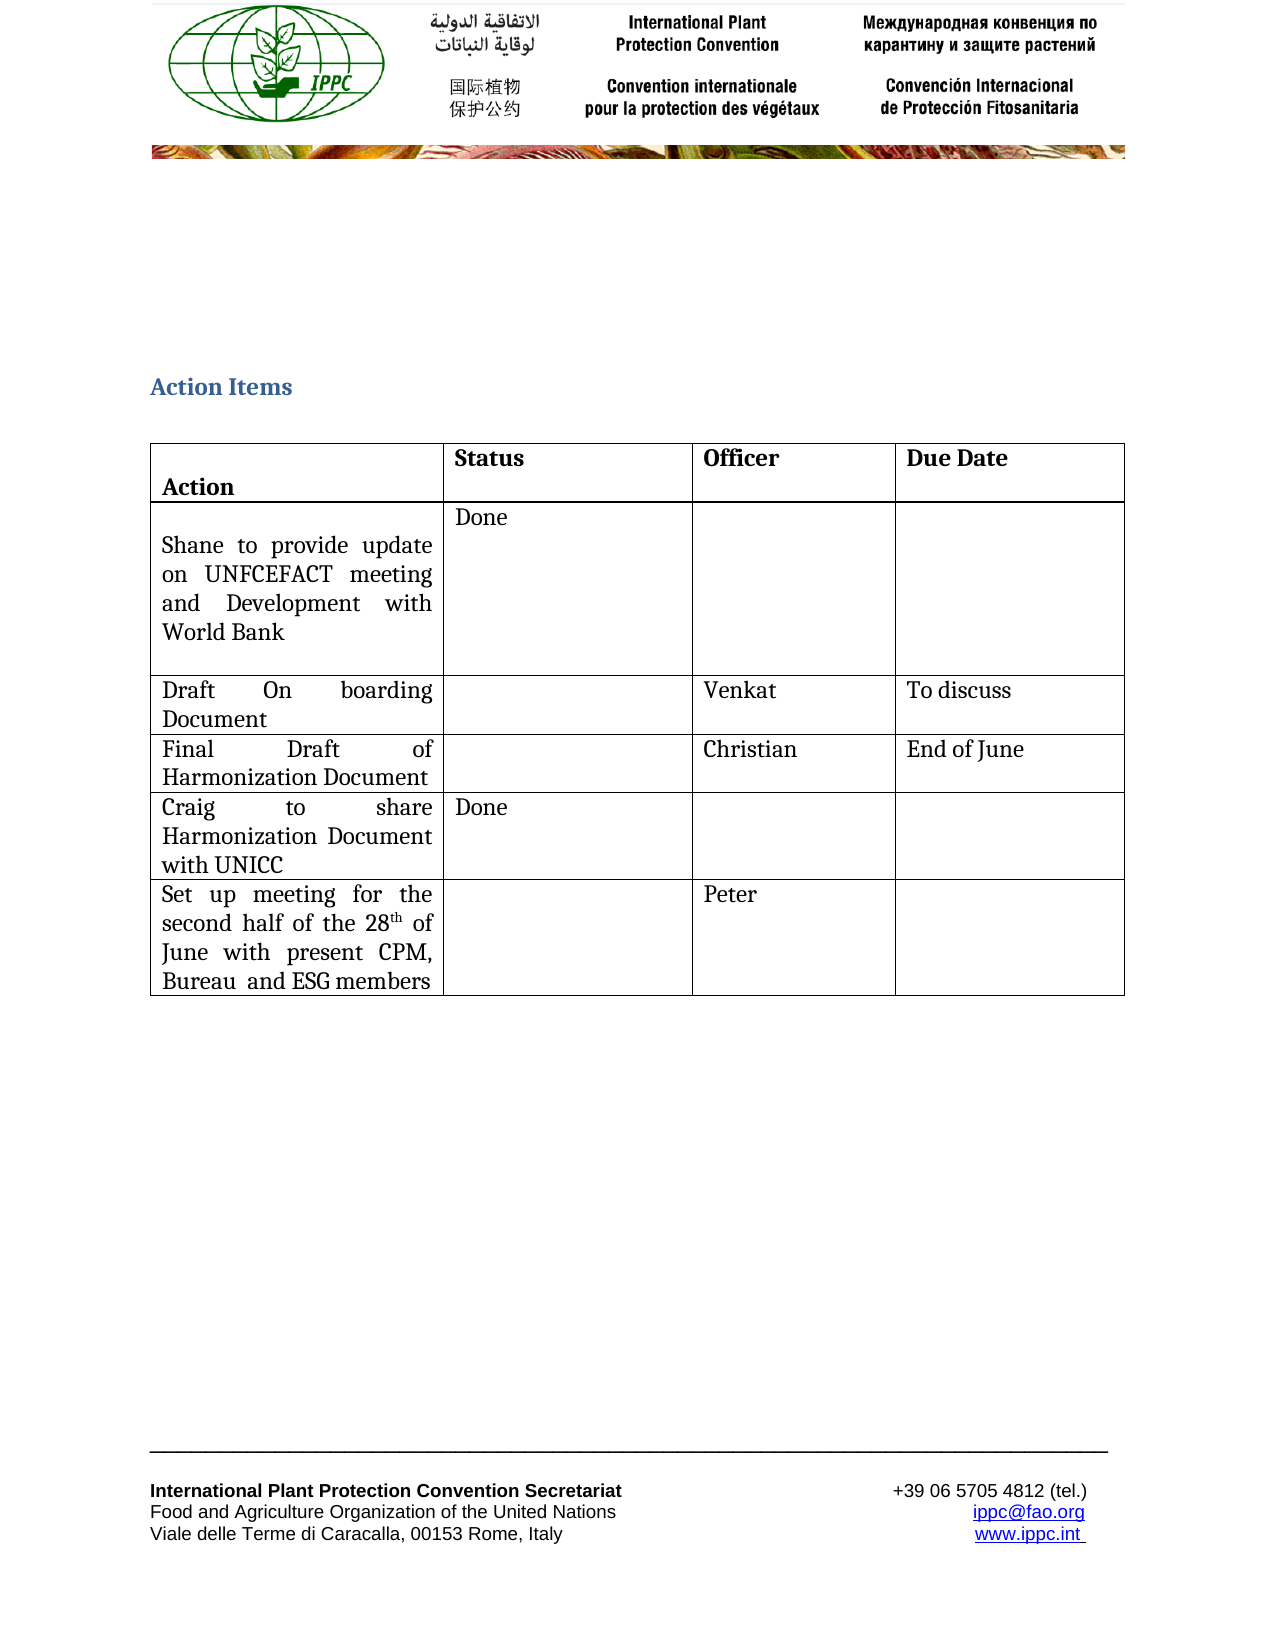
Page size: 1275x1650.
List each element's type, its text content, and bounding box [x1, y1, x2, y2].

table_cell Done [444, 793, 692, 879]
table_cell Venkat [693, 676, 895, 733]
table_cell [444, 880, 692, 995]
picture [151, 3, 1125, 159]
table_cell [693, 503, 895, 675]
table_cell Done [444, 503, 692, 675]
table_cell Craig to share Harmonization Document with UNICC [151, 793, 443, 879]
table_header Officer [693, 444, 895, 501]
table_cell [896, 880, 1124, 995]
table_cell Shane to provide update on UNFCEFACT meeting and Development with World Bank [151, 503, 443, 675]
subtitle Action Items [150, 373, 1125, 402]
table_cell To discuss [896, 676, 1124, 733]
table_cell Final Draft of Harmonization Document [151, 735, 443, 792]
table_cell [896, 793, 1124, 879]
table_cell Draft On boarding Document [151, 676, 443, 733]
table_cell [444, 676, 692, 733]
table_cell Peter [693, 880, 895, 995]
table_cell [693, 793, 895, 879]
table_cell [444, 735, 692, 792]
table_header Action [151, 444, 443, 501]
table_cell Christian [693, 735, 895, 792]
table_cell Set up meeting for the second half of the 28th of June with present CPM, Bureau and ESG members [151, 880, 443, 995]
table_cell [896, 503, 1124, 675]
table_header Status [444, 444, 692, 501]
table_cell End of June [896, 735, 1124, 792]
table_header Due Date [896, 444, 1124, 501]
